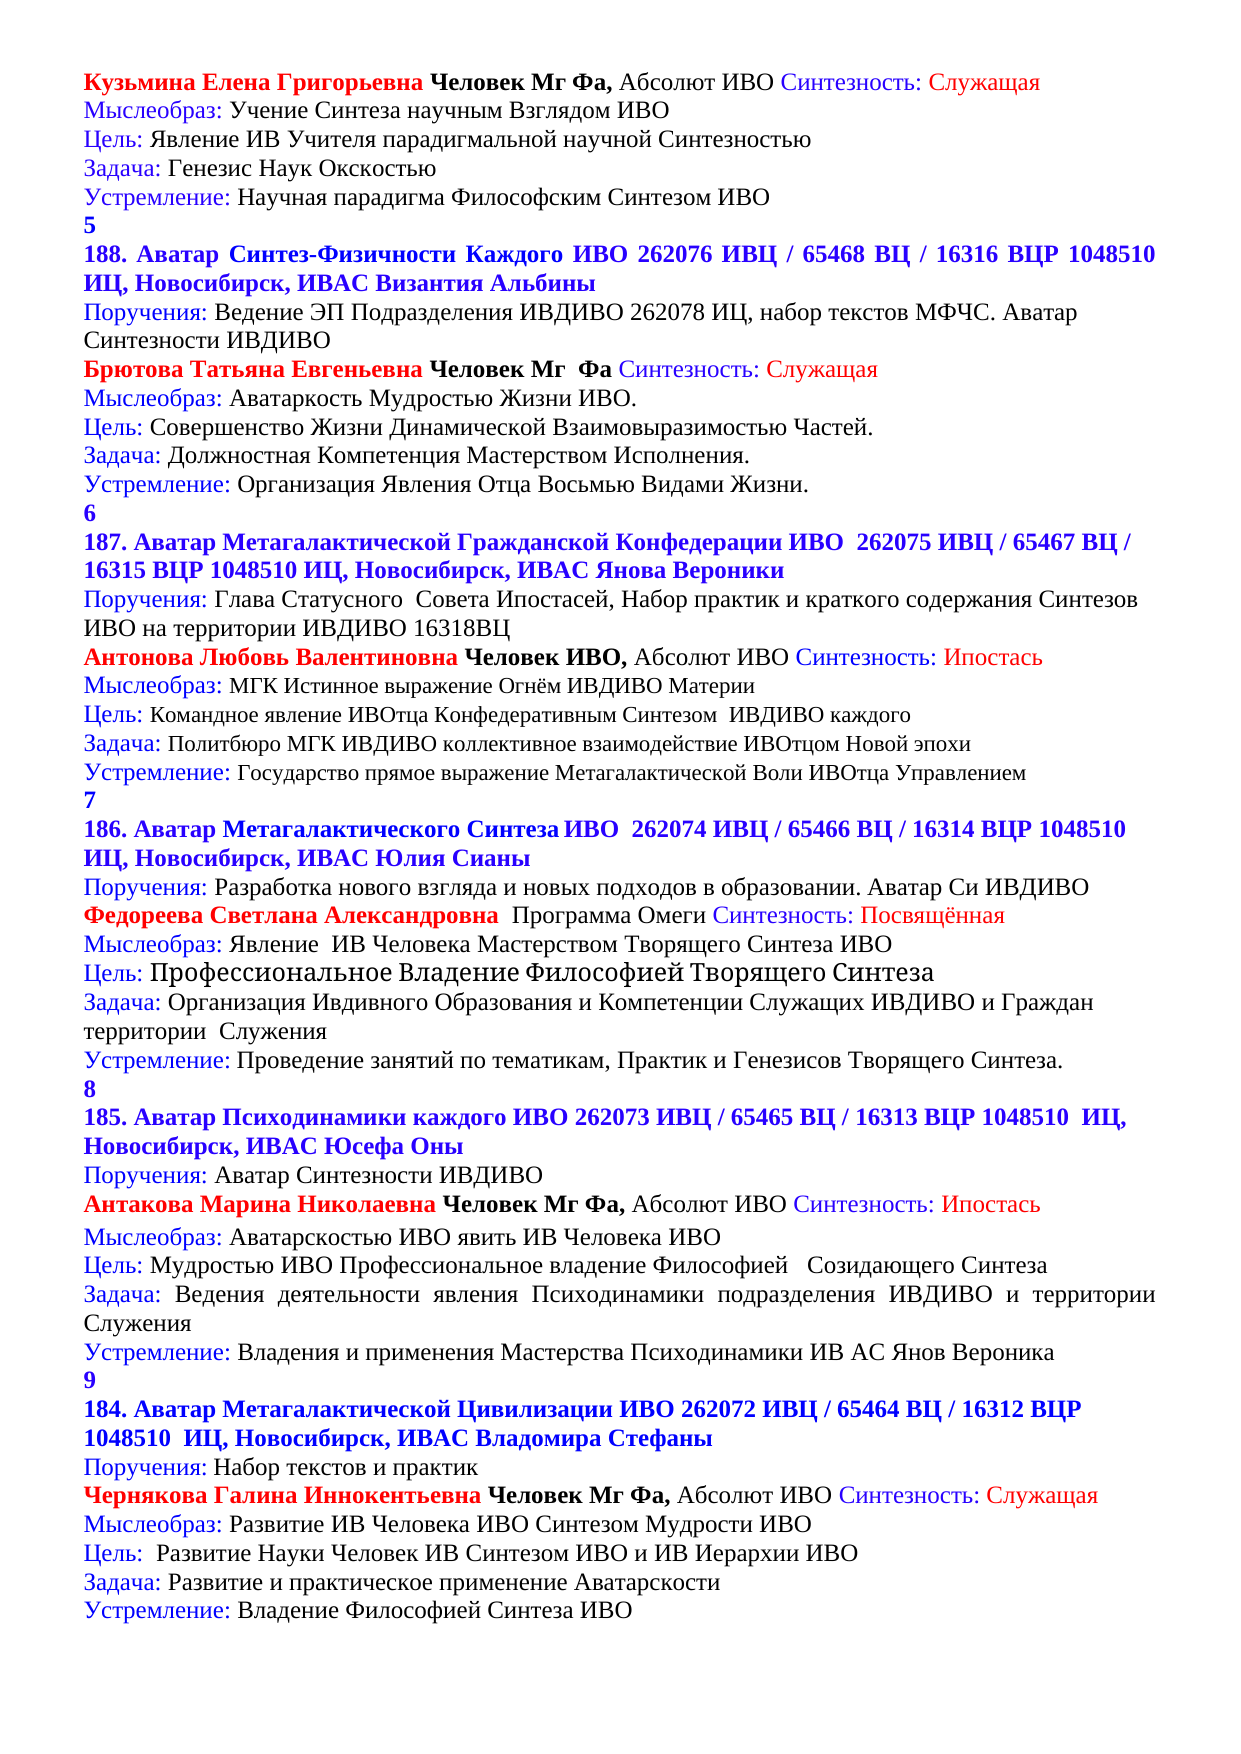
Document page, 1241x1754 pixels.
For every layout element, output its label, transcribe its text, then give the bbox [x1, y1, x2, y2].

text 9 [83, 1366, 1157, 1394]
text Мыслеобраз: Развитие ИВ Человека ИВО Синтезом Мудрости ИВО [83, 1509, 1157, 1538]
text Цель: Совершенство Жизни Динамической Взаимовыразимостью Частей. [83, 412, 1157, 440]
text 184. Аватар Метагалактической Цивилизации ИВО 262072 ИВЦ / 65464 ВЦ / 16312 ВЦР 1048510 ИЦ, Новосибирск, ИВАС Владомира Стефаны [83, 1394, 1157, 1452]
text Цель: Командное явление ИВОтца Конфедеративным Синтезом ИВДИВО каждого [83, 699, 1157, 728]
text Задача: Ведения деятельности явления Психодинамики подразделения ИВДИВО и территории Служения [83, 1279, 1157, 1337]
text Устремление: Владение Философией Синтеза ИВО [83, 1596, 1157, 1624]
text Антонова Любовь Валентиновна Человек ИВО, Абсолют ИВО Синтезность: Ипостась [83, 642, 1157, 670]
text 6 187. Аватар Метагалактической Гражданской Конфедерации ИВО 262075 ИВЦ / 65467 ВЦ / 16315 ВЦР 1048510 ИЦ, Новосибирск, ИВАС Янова Вероники [83, 498, 1157, 584]
text Федореева Светлана Александровна Программа Омеги Синтезность: Посвящённая [83, 900, 1157, 929]
text Мыслеобраз: МГК Истинное выражение Огнём ИВДИВО Материи [83, 670, 1157, 699]
text Цель: Развитие Науки Человек ИВ Синтезом ИВО и ИВ Иерархии ИВО [83, 1538, 1157, 1567]
text Устремление: Государство прямое выражение Метагалактической Воли ИВОтца Управлением [83, 757, 1157, 785]
text Цель: Явление ИВ Учителя парадигмальной научной Синтезностью [83, 124, 1157, 153]
text Устремление: Научная парадигма Философским Синтезом ИВО [83, 182, 1157, 210]
text Цель: Мудростью ИВО Профессиональное владение Философией Созидающего Синтеза [83, 1251, 1157, 1279]
text 8 [83, 1074, 1157, 1102]
text Устремление: Владения и применения Мастерства Психодинамики ИВ АС Янов Вероника [83, 1337, 1157, 1366]
text Поручения: Аватар Синтезности ИВДИВО [83, 1160, 1157, 1189]
text Устремление: Проведение занятий по тематикам, Практик и Генезисов Творящего Синтеза. [83, 1045, 1157, 1074]
text 7 [83, 785, 1157, 814]
text Мыслеобраз: Аватаркость Мудростью Жизни ИВО. [83, 383, 1157, 412]
text Задача: Должностная Компетенция Мастерством Исполнения. [83, 440, 1157, 469]
text Задача: Генезис Наук Окскостью [83, 153, 1157, 182]
text Поручения: Разработка нового взгляда и новых подходов в образовании. Аватар Си ИВДИВО [83, 872, 1157, 900]
text Задача: Развитие и практическое применение Аватарскости [83, 1567, 1157, 1596]
text Задача: Политбюро МГК ИВДИВО коллективное взаимодействие ИВОтцом Новой эпохи [83, 728, 1157, 757]
text Поручения: Ведение ЭП Подразделения ИВДИВО 262078 ИЦ, набор текстов МФЧС. Аватар Синтезности ИВДИВО [83, 297, 1157, 354]
text 185. Аватар Психодинамики каждого ИВО 262073 ИВЦ / 65465 ВЦ / 16313 ВЦР 1048510 ИЦ, Новосибирск, ИВАС Юсефа Оны [83, 1102, 1157, 1160]
text Устремление: Организация Явления Отца Восьмью Видами Жизни. [83, 469, 1157, 498]
text Мыслеобраз: Явление ИВ Человека Мастерством Творящего Синтеза ИВО Цель: Профессиональное Владение Философией Творящего Синтеза Задача: Организация Ивдивного Образования и Компетенции Служащих ИВДИВО и Граждан территории Служения [83, 929, 1157, 1045]
text Кузьмина Елена Григорьевна Человек Мг Фа, Абсолют ИВО Синтезность: Служащая Мыслеобраз: Учение Синтеза научным Взглядом ИВО [83, 67, 1157, 124]
text Поручения: Глава Статусного Совета Ипостасей, Набор практик и краткого содержания Синтезов ИВО на территории ИВДИВО 16318ВЦ [83, 584, 1157, 642]
text Мыслеобраз: Аватарскостью ИВО явить ИВ Человека ИВО [83, 1222, 1157, 1251]
text 188. Аватар Синтез-Физичности Каждого ИВО 262076 ИВЦ / 65468 ВЦ / 16316 ВЦР 1048510 ИЦ, Новосибирск, ИВАС Византия Альбины [83, 239, 1157, 297]
text Антакова Марина Николаевна Человек Мг Фа, Абсолют ИВО Синтезность: Ипостась [83, 1189, 1157, 1217]
text Поручения: Набор текстов и практик [83, 1452, 1157, 1481]
text 5 [83, 210, 1157, 239]
text Чернякова Галина Иннокентьевна Человек Мг Фа, Абсолют ИВО Синтезность: Служащая [83, 1481, 1157, 1509]
text 186. Аватар Метагалактического Синтеза ИВО 262074 ИВЦ / 65466 ВЦ / 16314 ВЦР 1048510 ИЦ, Новосибирск, ИВАС Юлия Сианы [83, 814, 1157, 872]
text Брютова Татьяна Евгеньевна Человек Мг Фа Синтезность: Служащая [83, 354, 1157, 383]
